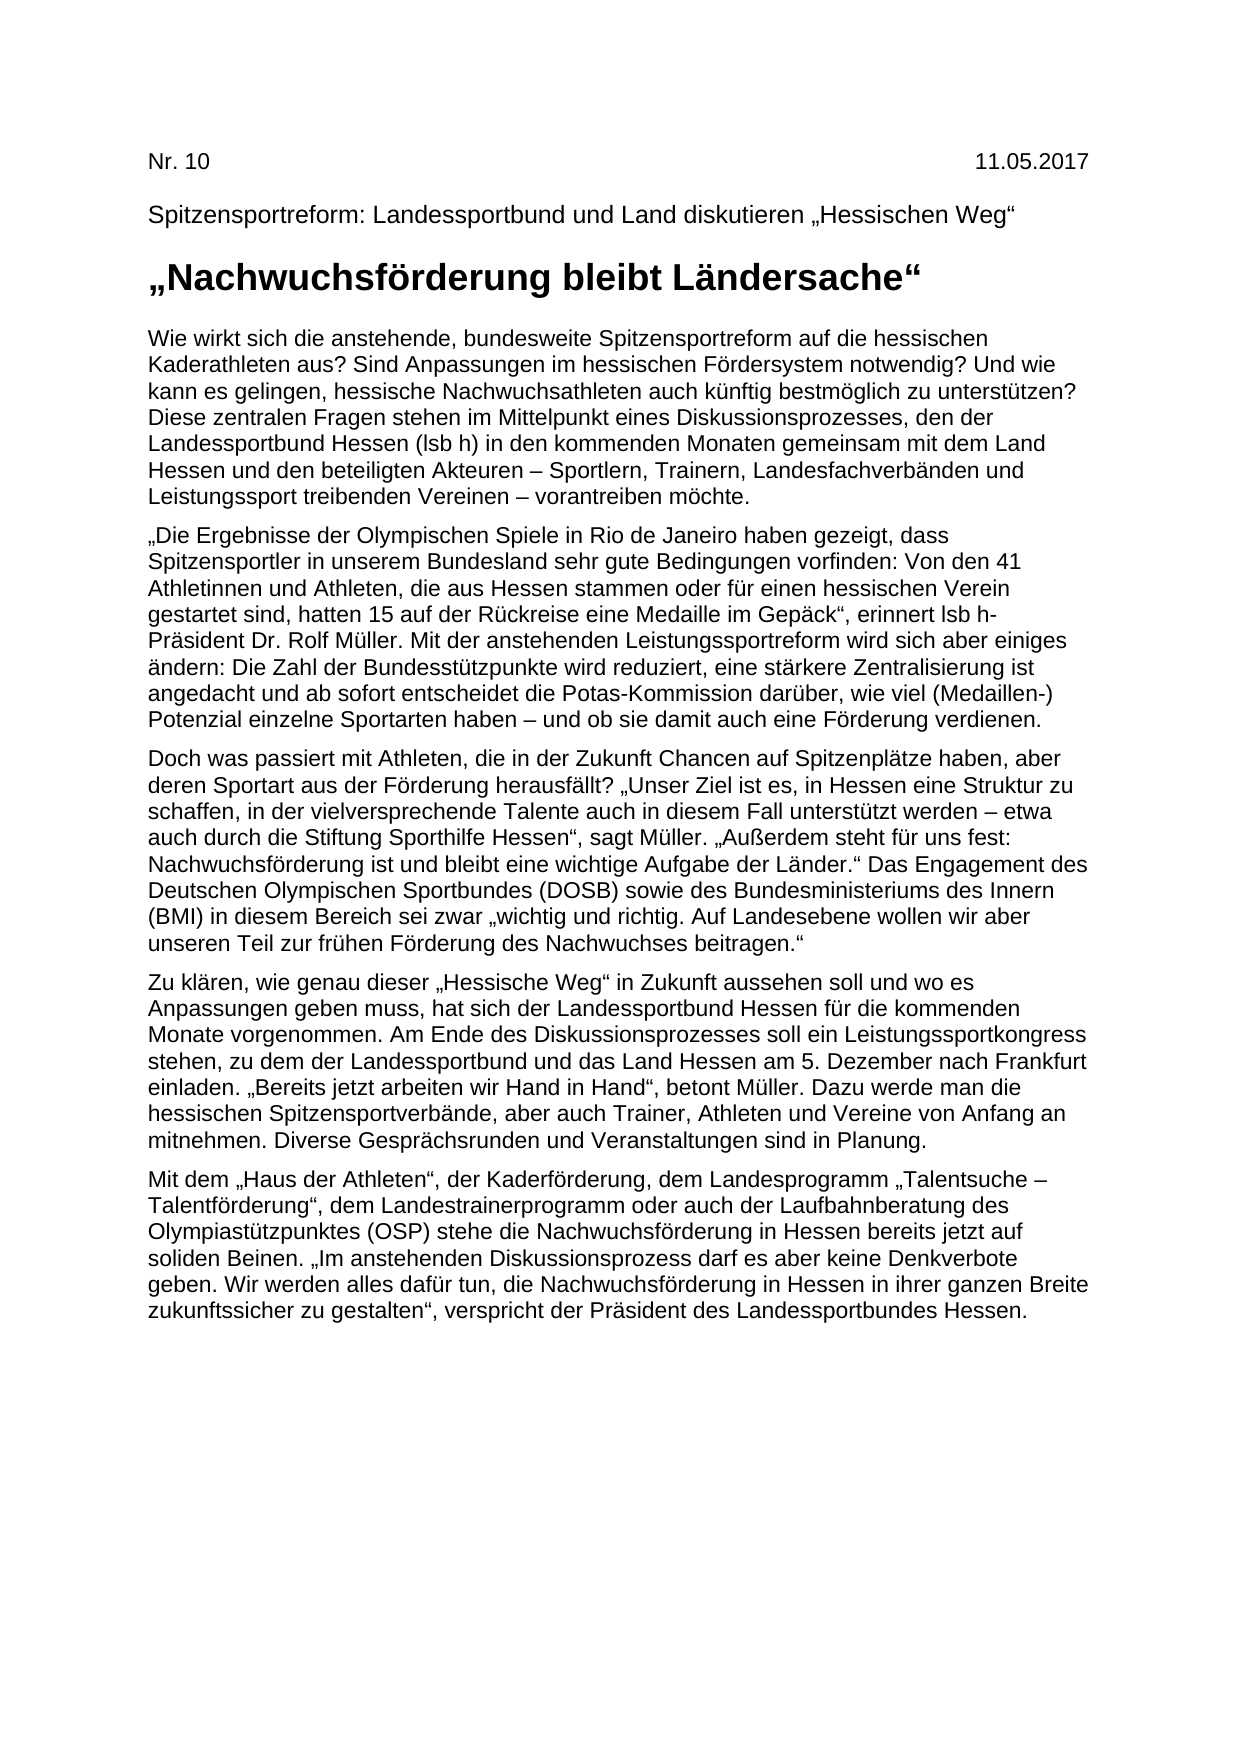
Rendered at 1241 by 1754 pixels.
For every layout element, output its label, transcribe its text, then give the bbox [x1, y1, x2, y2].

text Zu klären, wie genau dieser „Hessische Weg“ in Zukunft aussehen soll und wo es Anpassungen geben muss, hat sich der Landessportbund Hessen für die kommenden Monate vorgenommen. Am Ende des Diskussionsprozesses soll ein Leistungssportkongress stehen, zu dem der Landessportbund und das Land Hessen am 5. Dezember nach Frankfurt einladen. „Bereits jetzt arbeiten wir Hand in Hand“, betont Müller. Dazu werde man die hessischen Spitzensportverbände, aber auch Trainer, Athleten und Vereine von Anfang an mitnehmen. Diverse Gesprächsrunden und Veranstaltungen sind in Planung. [148, 968, 1093, 1153]
text „Nachwuchsförderung bleibt Ländersache“ [148, 255, 1093, 298]
text Wie wirkt sich die anstehende, bundesweite Spitzensportreform auf die hessischen Kaderathleten aus? Sind Anpassungen im hessischen Fördersystem notwendig? Und wie kann es gelingen, hessische Nachwuchsathleten auch künftig bestmöglich zu unterstützen? Diese zentralen Fragen stehen im Mittelpunkt eines Diskussionsprozesses, den der Landessportbund Hessen (lsb h) in den kommenden Monaten gemeinsam mit dem Land Hessen und den beteiligten Akteuren – Sportlern, Trainern, Landesfachverbänden und Leistungssport treibenden Vereinen – vorantreiben möchte. [148, 325, 1093, 509]
text Doch was passiert mit Athleten, die in der Zukunft Chancen auf Spitzenplätze haben, aber deren Sportart aus der Förderung herausfällt? „Unser Ziel ist es, in Hessen eine Struktur zu schaffen, in der vielversprechende Talente auch in diesem Fall unterstützt werden – etwa auch durch die Stiftung Sporthilfe Hessen“, sagt Müller. „Außerdem steht für uns fest: Nachwuchsförderung ist und bleibt eine wichtige Aufgabe der Länder.“ Das Engagement des Deutschen Olympischen Sportbundes (DOSB) sowie des Bundesministeriums des Innern (BMI) in diesem Bereich sei zwar „wichtig und richtig. Auf Landesebene wollen wir aber unseren Teil zur frühen Förderung des Nachwuchses beitragen.“ [148, 745, 1093, 956]
text Mit dem „Haus der Athleten“, der Kaderförderung, dem Landesprogramm „Talentsuche – Talentförderung“, dem Landestrainerprogramm oder auch der Laufbahnberatung des Olympiastützpunktes (OSP) stehe die Nachwuchsförderung in Hessen bereits jetzt auf soliden Beinen. „Im anstehenden Diskussionsprozess darf es aber keine Denkverbote geben. Wir werden alles dafür tun, die Nachwuchsförderung in Hessen in ihrer ganzen Breite zukunftssicher zu gestalten“, verspricht der Präsident des Landessportbundes Hessen. [148, 1166, 1093, 1324]
text „Die Ergebnisse der Olympischen Spiele in Rio de Janeiro haben gezeigt, dass Spitzensportler in unserem Bundesland sehr gute Bedingungen vorfinden: Von den 41 Athletinnen und Athleten, die aus Hessen stammen oder für einen hessischen Verein gestartet sind, hatten 15 auf der Rückreise eine Medaille im Gepäck“, erinnert lsb h-Präsident Dr. Rolf Müller. Mit der anstehenden Leistungssportreform wird sich aber einiges ändern: Die Zahl der Bundesstützpunkte wird reduziert, eine stärkere Zentralisierung ist angedacht und ab sofort entscheidet die Potas-Kommission darüber, wie viel (Medaillen-) Potenzial einzelne Sportarten haben – und ob sie damit auch eine Förderung verdienen. [148, 522, 1093, 733]
text Nr. 10 11.05.2017 [148, 148, 1093, 174]
text Spitzensportreform: Landessportbund und Land diskutieren „Hessischen Weg“ [148, 200, 1093, 229]
